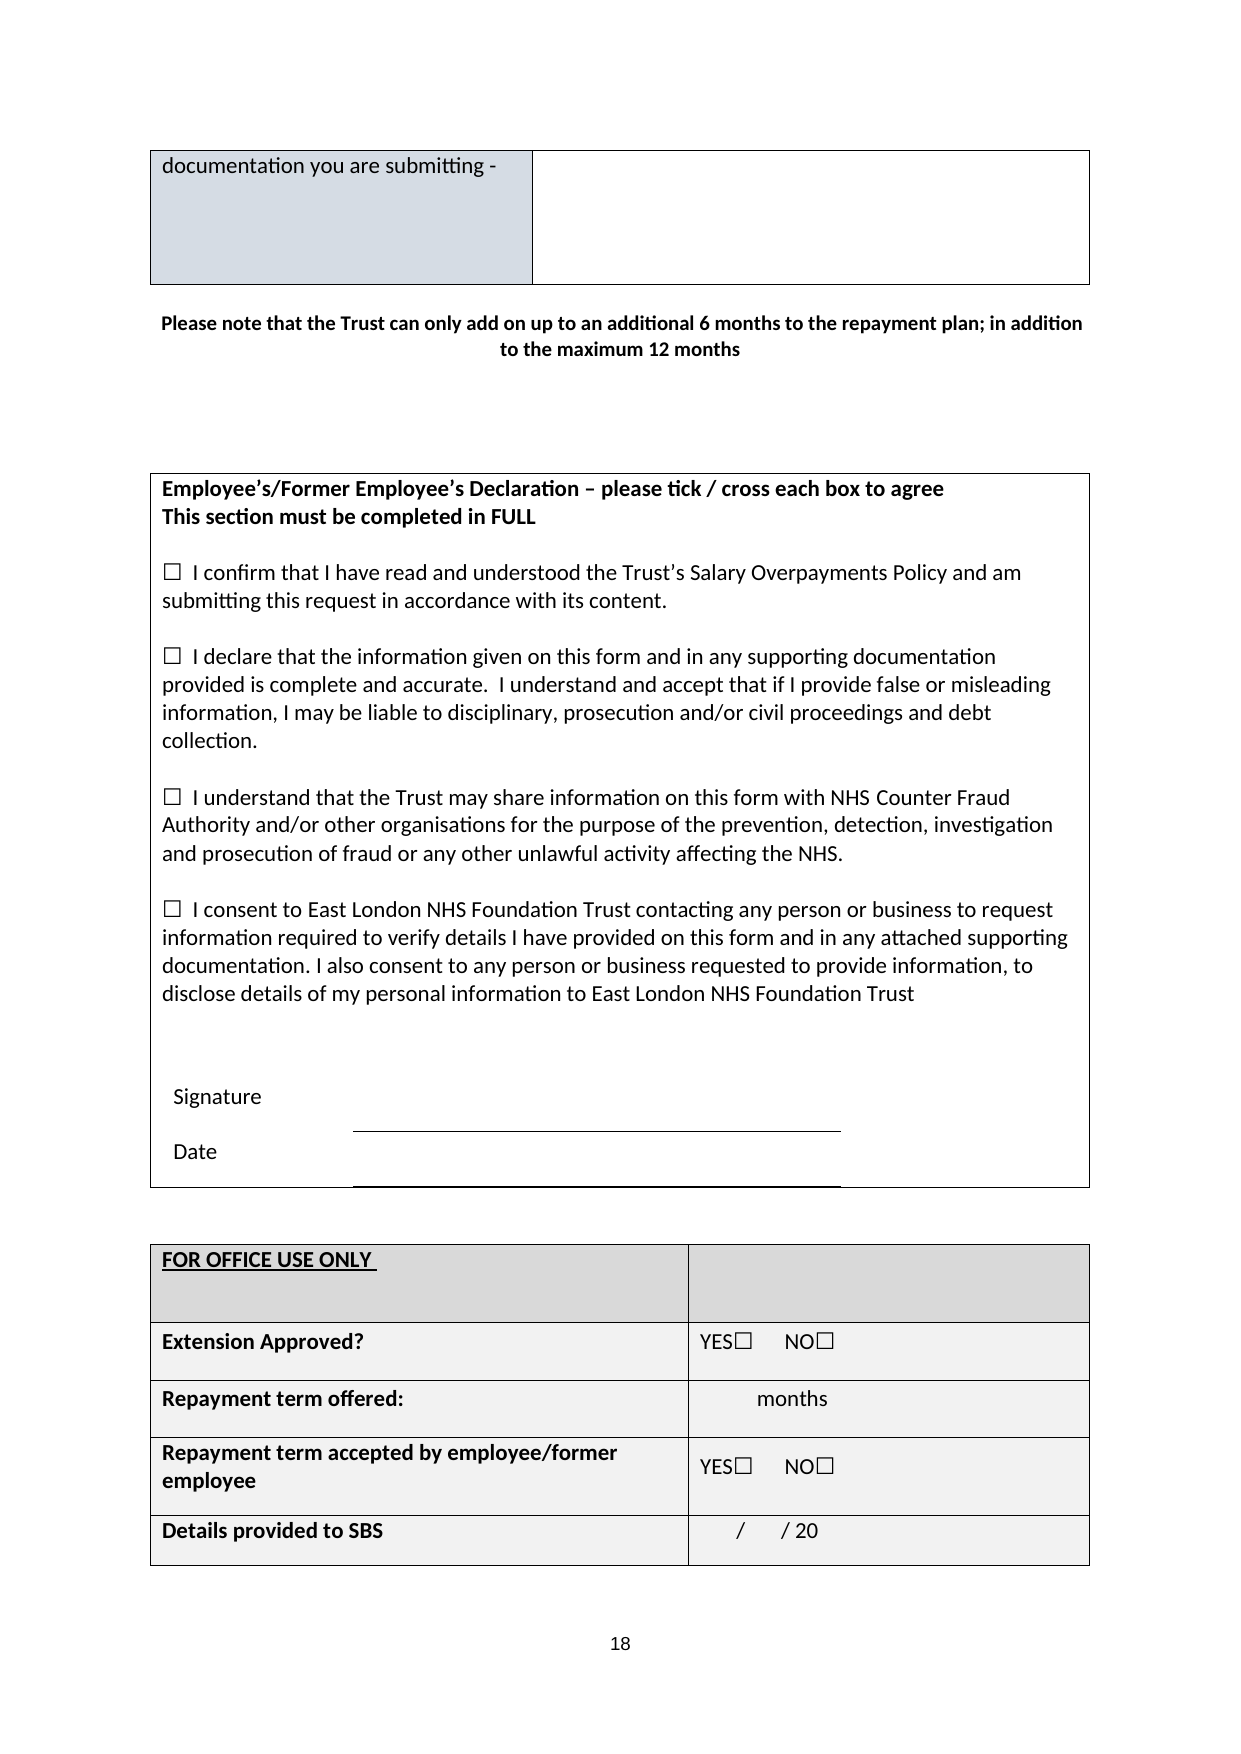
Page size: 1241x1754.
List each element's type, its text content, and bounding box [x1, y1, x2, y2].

table_cell Extension Approved? [151, 1323, 688, 1380]
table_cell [151, 151, 532, 284]
table_cell / / 20 [689, 1516, 1089, 1565]
table_cell Repayment term accepted by employee/former employee [151, 1438, 688, 1515]
table_cell Details provided to SBS [151, 1516, 688, 1565]
table_cell Repayment term offered: [151, 1381, 688, 1437]
table_header [689, 1245, 1089, 1322]
table_header Employee’s/Former Employee’s Declaration – please tick / cross each box to agree This section must be completed in FULL I confirm that I have read and understood the Trust’s Salary Overpayments Policy and am submitting this request in accordance with its content. I declare that the information given on this form and in any supporting documentation provided is complete and accurate. I understand and accept that if I provide false or misleading information, I may be liable to disciplinary, prosecution and/or civil proceedings and debt collection. I understand that the Trust may share information on this form with NHS Counter Fraud Authority and/or other organisations for the purpose of the prevention, detection, investigation and prosecution of fraud or any other unlawful activity affecting the NHS. I consent to East London NHS Foundation Trust contacting any person or business to request information required to verify details I have provided on this form and in any attached supporting documentation. I also consent to any person or business requested to provide information, to disclose details of my personal information to East London NHS Foundation Trust [151, 474, 1089, 1187]
table_cell YES NO [689, 1438, 1089, 1515]
table_cell [533, 151, 1089, 284]
table_cell months [689, 1381, 1089, 1437]
table_cell YES NO [689, 1323, 1089, 1380]
table_header FOR OFFICE USE ONLY [151, 1245, 688, 1322]
text Please note that the Trust can only add on up to an additional 6 months to the repayment plan; in addition to the maximum 12 months [150, 310, 1090, 361]
